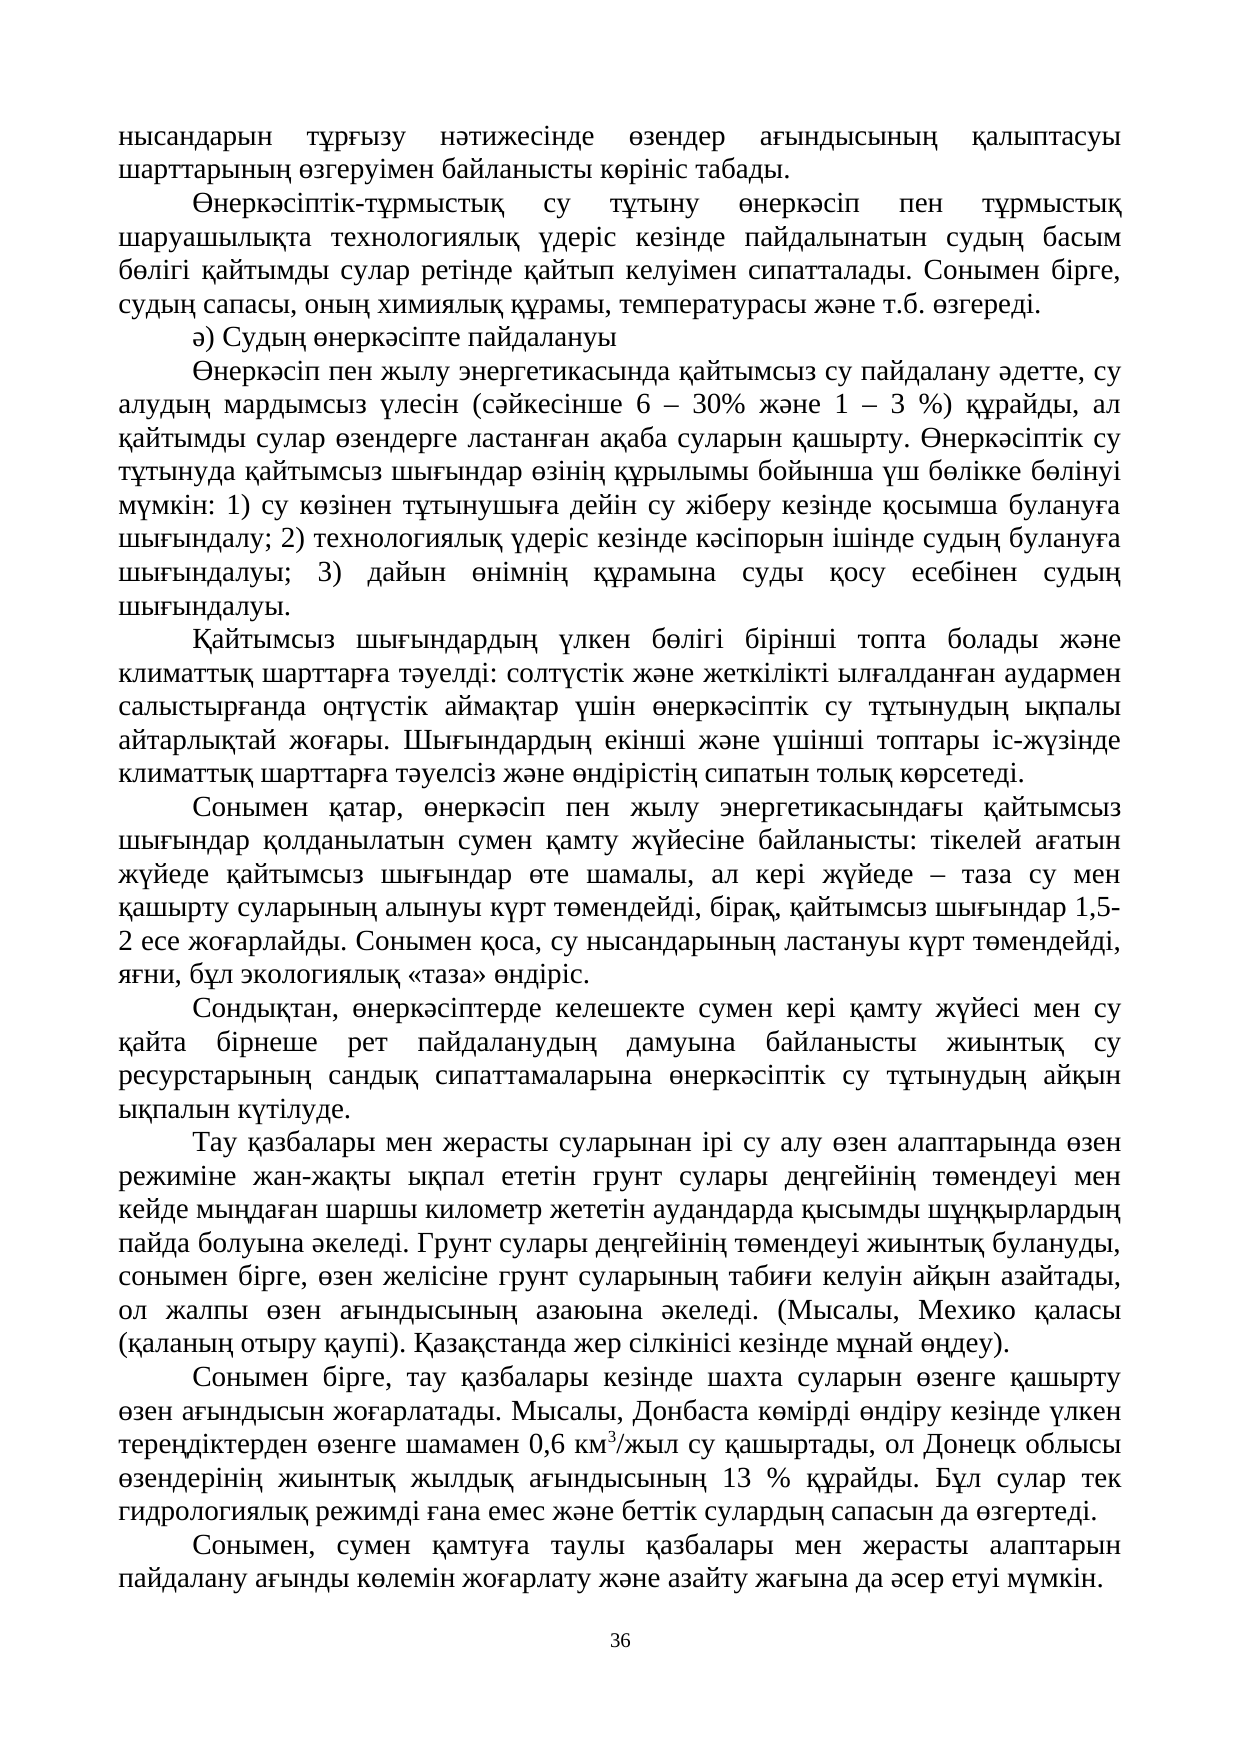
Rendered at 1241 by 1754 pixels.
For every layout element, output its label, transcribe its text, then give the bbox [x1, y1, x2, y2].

text Сондықтан, өнеркәсіптерде келешекте сумен кері қамту жүйесі мен су қайта бірнеше рет пайдаланудың дамуына байланысты жиынтық су ресурстарының сандық сипаттамаларына өнеркәсіптік су тұтынудың айқын ықпалын күтілуде. [118, 990, 1122, 1124]
text Өнеркәсіп пен жылу энергетикасында қайтымсыз су пайдалану әдетте, су алудың мардымсыз үлесін (сәйкесінше 6 – 30% және 1 – 3 %) құрайды, ал қайтымды сулар өзендерге ластанған ақаба суларын қашырту. Өнеркәсіптік су тұтынуда қайтымсыз шығындар өзінің құрылымы бойынша үш бөлікке бөлінуі мүмкін: 1) су көзінен тұтынушыға дейін су жіберу кезінде қосымша булануға шығындалу; 2) технологиялық үдеріс кезінде кәсіпорын ішінде судың булануға шығындалуы; 3) дайын өнімнің құрамына суды қосу есебінен судың шығындалуы. [118, 353, 1122, 621]
text Тау қазбалары мен жерасты суларынан ірі су алу өзен алаптарында өзен режиміне жан-жақты ықпал ететін грунт сулары деңгейінің төмендеуі мен кейде мыңдаған шаршы километр жететін аудандарда қысымды шұңқырлардың пайда болуына әкеледі. Грунт сулары деңгейінің төмендеуі жиынтық булануды, сонымен бірге, өзен желісіне грунт суларының табиғи келуін айқын азайтады, ол жалпы өзен ағындысының азаюына әкеледі. (Мысалы, Мехико қаласы (қаланың отыру қаупі). Қазақстанда жер сілкінісі кезінде мұнай өңдеу). [118, 1124, 1122, 1359]
text Сонымен бірге, тау қазбалары кезінде шахта суларын өзенге қашырту өзен ағындысын жоғарлатады. Мысалы, Донбаста көмірді өндіру кезінде үлкен тереңдіктерден өзенге шамамен 0,6 км3/жыл су қашыртады, ол Донецк облысы өзендерінің жиынтық жылдық ағындысының 13 % құрайды. Бұл сулар тек гидрологиялық режимді ғана емес және беттік сулардың сапасын да өзгертеді. [118, 1359, 1122, 1527]
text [118, 118, 1122, 185]
text Сонымен қатар, өнеркәсіп пен жылу энергетикасындағы қайтымсыз шығындар қолданылатын сумен қамту жүйесіне байланысты: тікелей ағатын жүйеде қайтымсыз шығындар өте шамалы, ал кері жүйеде – таза су мен қашырту суларының алынуы күрт төмендейді, бірақ, қайтымсыз шығындар 1,5-2 есе жоғарлайды. Сонымен қоса, су нысандарының ластануы күрт төмендейді, яғни, бұл экологиялық «таза» өндіріс. [118, 789, 1122, 990]
text ә) Судың өнеркәсіпте пайдалануы [118, 319, 1122, 353]
text Өнеркәсіптік-тұрмыстық су тұтыну өнеркәсіп пен тұрмыстық шаруашылықта технологиялық үдеріс кезінде пайдалынатын судың басым бөлігі қайтымды сулар ретінде қайтып келуімен сипатталады. Сонымен бірге, судың сапасы, оның химиялық құрамы, температурасы және т.б. өзгереді. [118, 185, 1122, 319]
text Қайтымсыз шығындардың үлкен бөлігі бірінші топта болады және климаттық шарттарға тәуелді: солтүстік және жеткілікті ылғалданған аудармен салыстырғанда оңтүстік аймақтар үшін өнеркәсіптік су тұтынудың ықпалы айтарлықтай жоғары. Шығындардың екінші және үшінші топтары іс-жүзінде климаттық шарттарға тәуелсіз және өндірістің сипатын толық көрсетеді. [118, 621, 1122, 789]
text Сонымен, сумен қамтуға таулы қазбалары мен жерасты алаптарын пайдалану ағынды көлемін жоғарлату және азайту жағына да әсер етуі мүмкін. [118, 1527, 1122, 1594]
